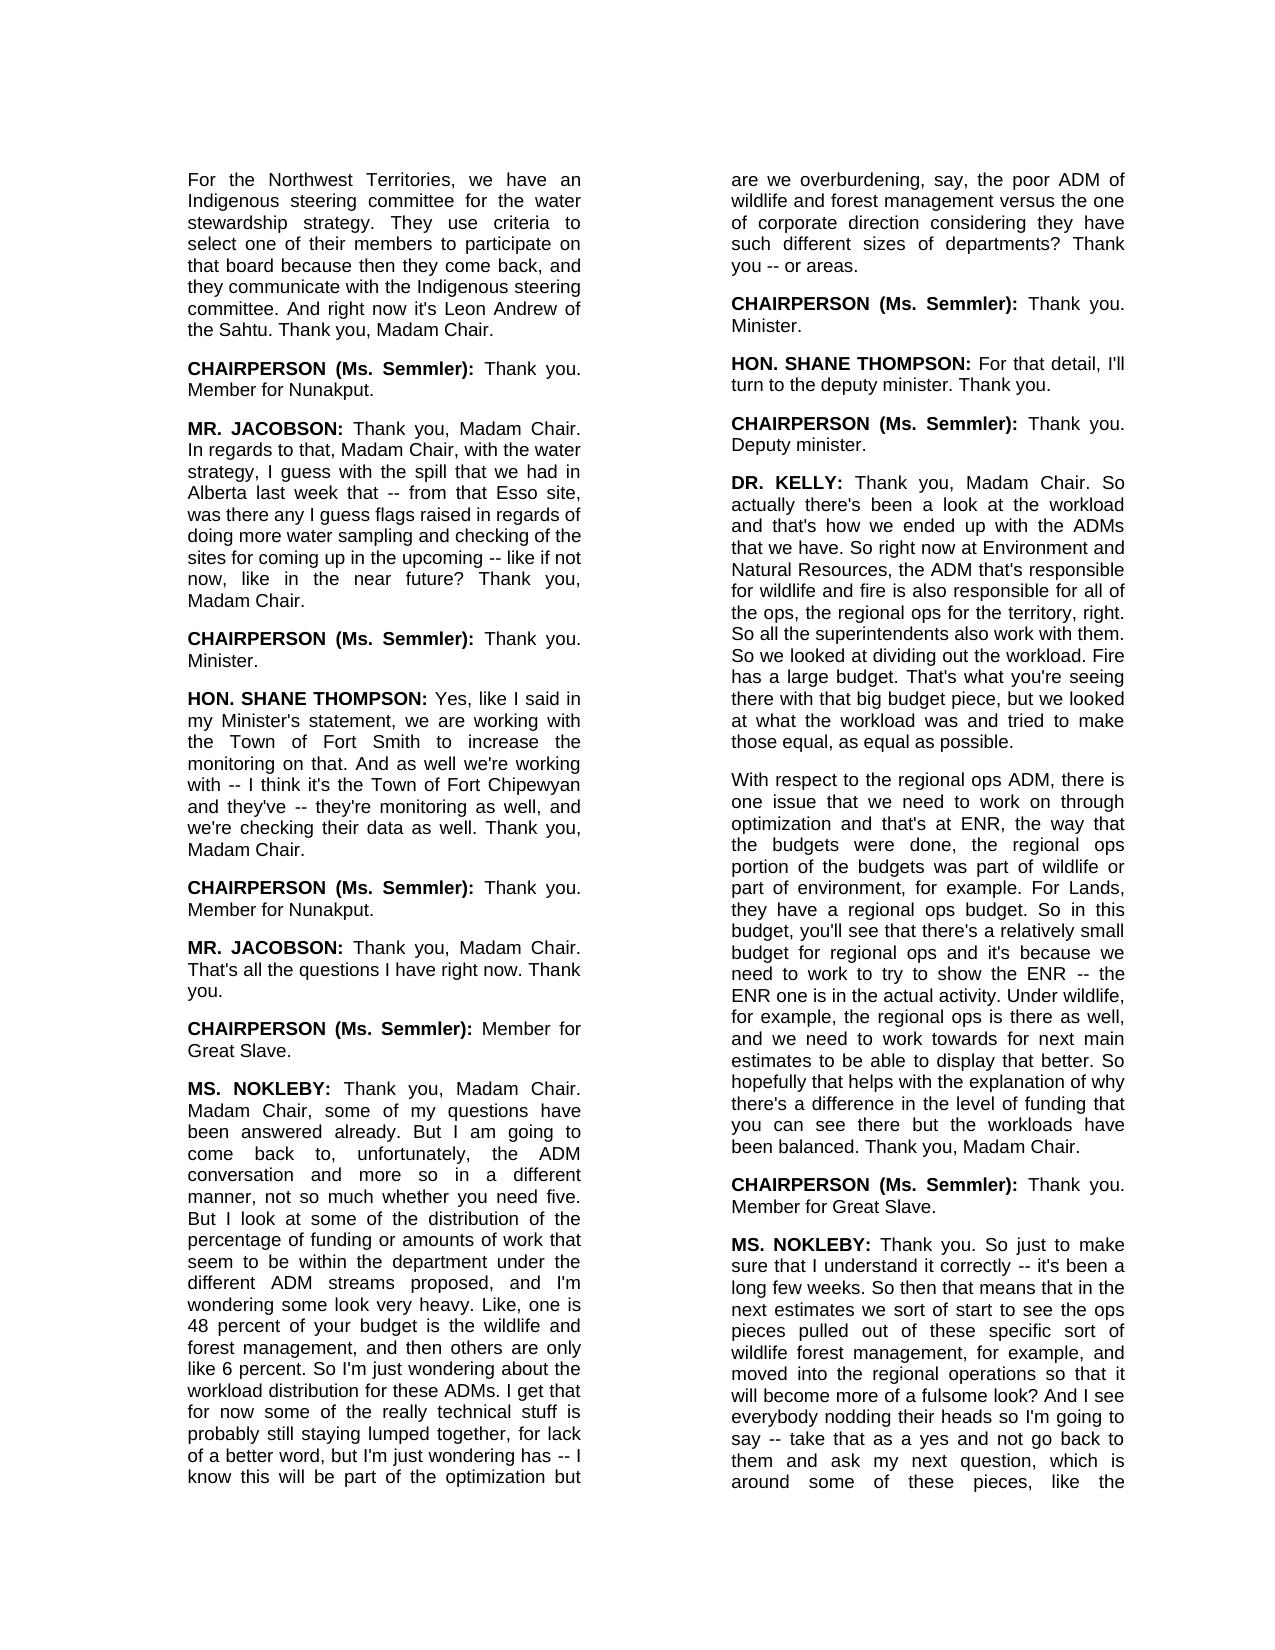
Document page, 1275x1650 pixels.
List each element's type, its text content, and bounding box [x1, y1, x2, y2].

text CHAIRPERSON (Ms. Semmler): Thank you. Minister. [187, 628, 581, 671]
text CHAIRPERSON (Ms. Semmler): Thank you. Minister. [731, 293, 1125, 336]
text MS. NOKLEBY: Thank you, Madam Chair. Madam Chair, some of my questions have been answered already. But I am going to come back to, unfortunately, the ADM conversation and more so in a different manner, not so much whether you need five. But I look at some of the distribution of the percentage of funding or amounts of work that seem to be within the department under the different ADM streams proposed, and I'm wondering some look very heavy. Like, one is 48 percent of your budget is the wildlife and forest management, and then others are only like 6 percent. So I'm just wondering about the workload distribution for these ADMs. I get that for now some of the really technical stuff is probably still staying lumped together, for lack of a better word, but I'm just wondering has -- I know this will be part of the optimization but are we overburdening, say, the poor ADM of wildlife and forest management versus the one of corporate direction considering they have such different sizes of departments? Thank you -- or areas. [187, 1078, 581, 1488]
text CHAIRPERSON (Ms. Semmler): Member for Great Slave. [187, 1018, 581, 1061]
text CHAIRPERSON (Ms. Semmler): Thank you. Member for Nunakput. [187, 357, 581, 401]
text For the Northwest Territories, we have an Indigenous steering committee for the water stewardship strategy. They use criteria to select one of their members to participate on that board because then they come back, and they communicate with the Indigenous steering committee. And right now it's Leon Andrew of the Sahtu. Thank you, Madam Chair. [187, 168, 581, 341]
text DR. KELLY: Thank you, Madam Chair. So actually there's been a look at the workload and that's how we ended up with the ADMs that we have. So right now at Environment and Natural Resources, the ADM that's responsible for wildlife and fire is also responsible for all of the ops, the regional ops for the territory, right. So all the superintendents also work with them. So we looked at dividing out the workload. Fire has a large budget. That's what you're seeing there with that big budget piece, but we looked at what the workload was and tried to make those equal, as equal as possible. [731, 472, 1125, 752]
text CHAIRPERSON (Ms. Semmler): Thank you. Member for Nunakput. [187, 877, 581, 920]
text CHAIRPERSON (Ms. Semmler): Thank you. Deputy minister. [731, 412, 1125, 456]
text CHAIRPERSON (Ms. Semmler): Thank you. Member for Great Slave. [731, 1174, 1125, 1217]
text With respect to the regional ops ADM, there is one issue that we need to work on through optimization and that's at ENR, the way that the budgets were done, the regional ops portion of the budgets was part of wildlife or part of environment, for example. For Lands, they have a regional ops budget. So in this budget, you'll see that there's a relatively small budget for regional ops and it's because we need to work to try to show the ENR -- the ENR one is in the actual activity. Under wildlife, for example, the regional ops is there as well, and we need to work towards for next main estimates to be able to display that better. So hopefully that helps with the explanation of why there's a difference in the level of funding that you can see there but the workloads have been balanced. Thank you, Madam Chair. [731, 769, 1125, 1157]
text MR. JACOBSON: Thank you, Madam Chair. That's all the questions I have right now. Thank you. [187, 937, 581, 1001]
text MR. JACOBSON: Thank you, Madam Chair. In regards to that, Madam Chair, with the water strategy, I guess with the spill that we had in Alberta last week that -- from that Esso site, was there any I guess flags raised in regards of doing more water sampling and checking of the sites for coming up in the upcoming -- like if not now, like in the near future? Thank you, Madam Chair. [187, 417, 581, 611]
text HON. SHANE THOMPSON: For that detail, I'll turn to the deputy minister. Thank you. [731, 353, 1125, 396]
text HON. SHANE THOMPSON: Yes, like I said in my Minister's statement, we are working with the Town of Fort Smith to increase the monitoring on that. And as well we're working with -- I think it's the Town of Fort Chipewyan and they've -- they're monitoring as well, and we're checking their data as well. Thank you, Madam Chair. [187, 688, 581, 860]
